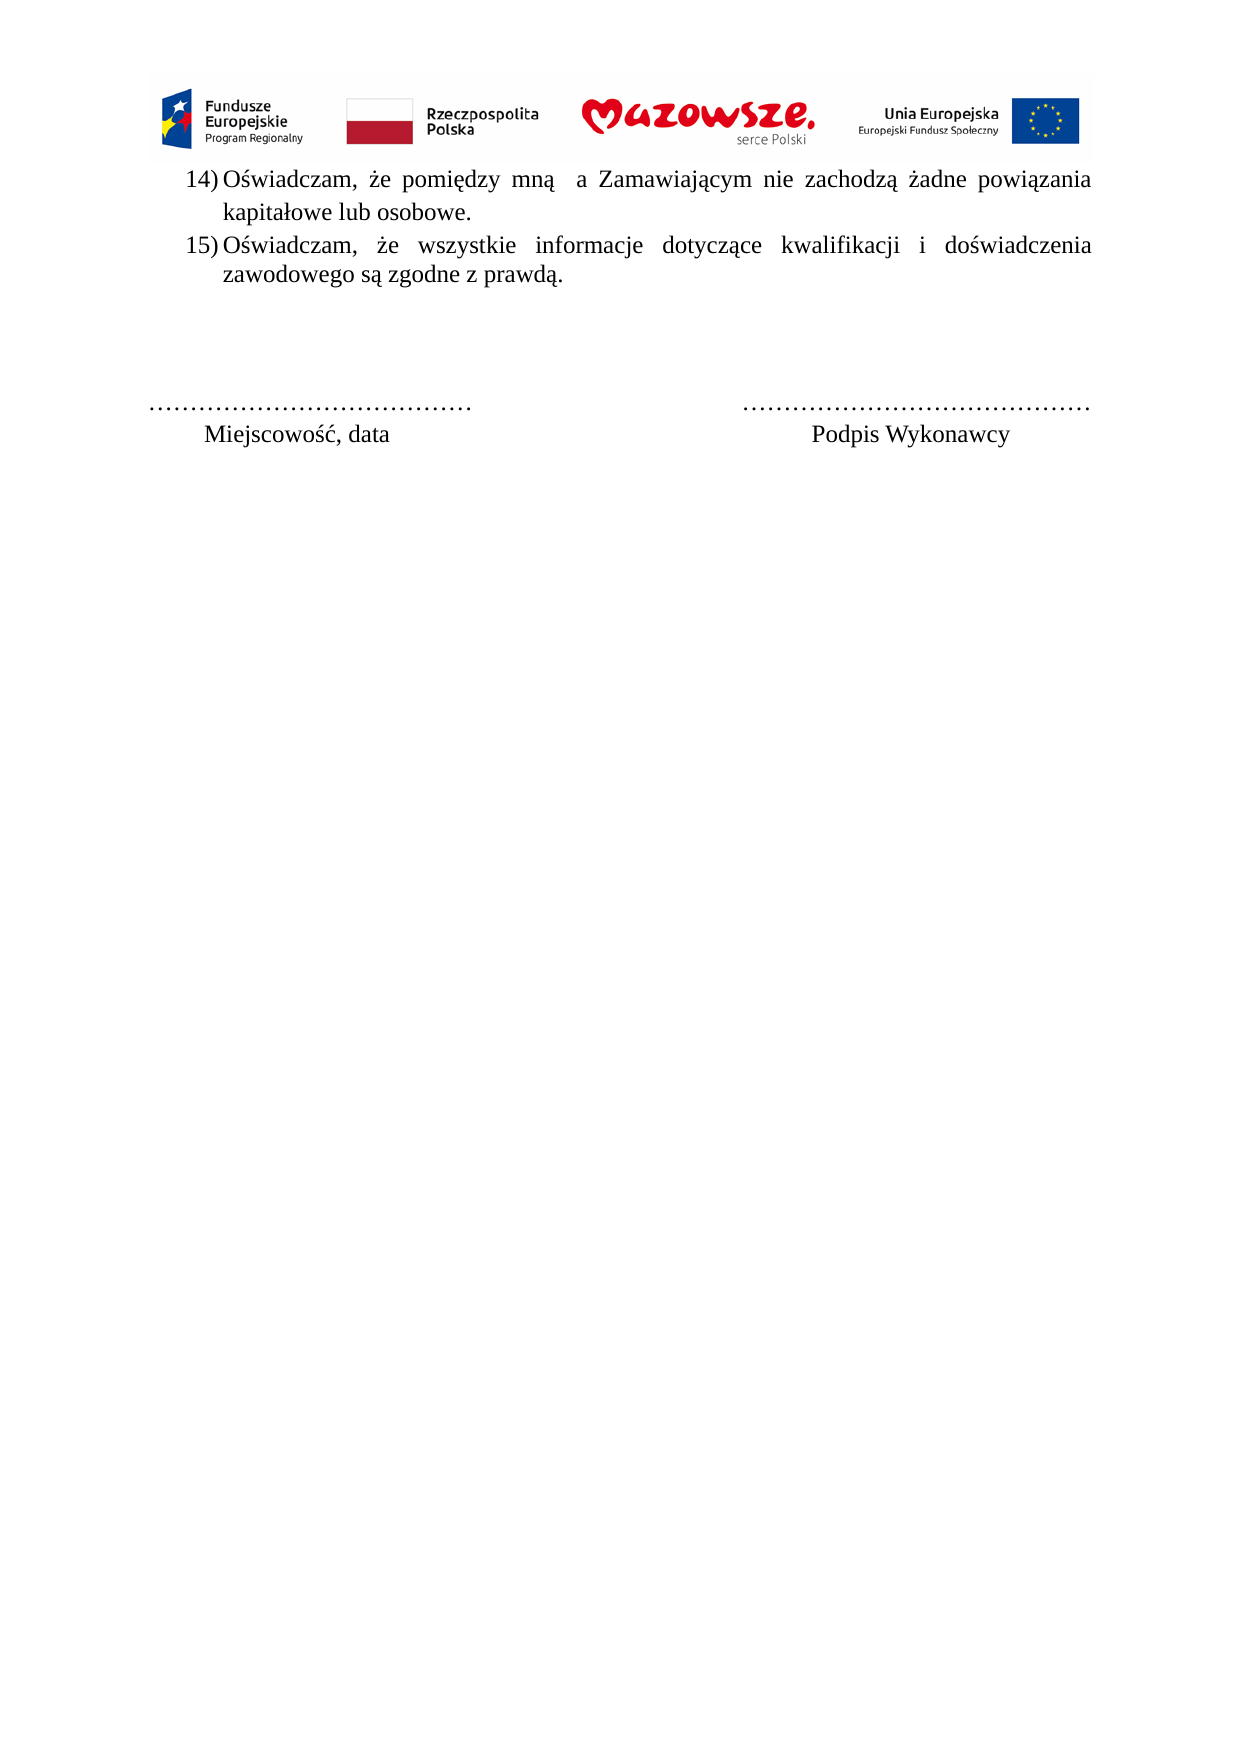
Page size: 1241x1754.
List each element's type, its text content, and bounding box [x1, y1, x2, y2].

text ………………………………… …………………………………… [148, 387, 1093, 415]
text Miejscowość, data Podpis Wykonawcy [148, 419, 1093, 448]
list Oświadczam, że pomiędzy mną a Zamawiającym nie zachodzą żadne powiązania kapitałowe lub osobowe. [185, 164, 1093, 226]
picture [147, 73, 1093, 164]
list Oświadczam, że wszystkie informacje dotyczące kwalifikacji i doświadczenia zawodowego są zgodne z prawdą. [185, 230, 1093, 287]
